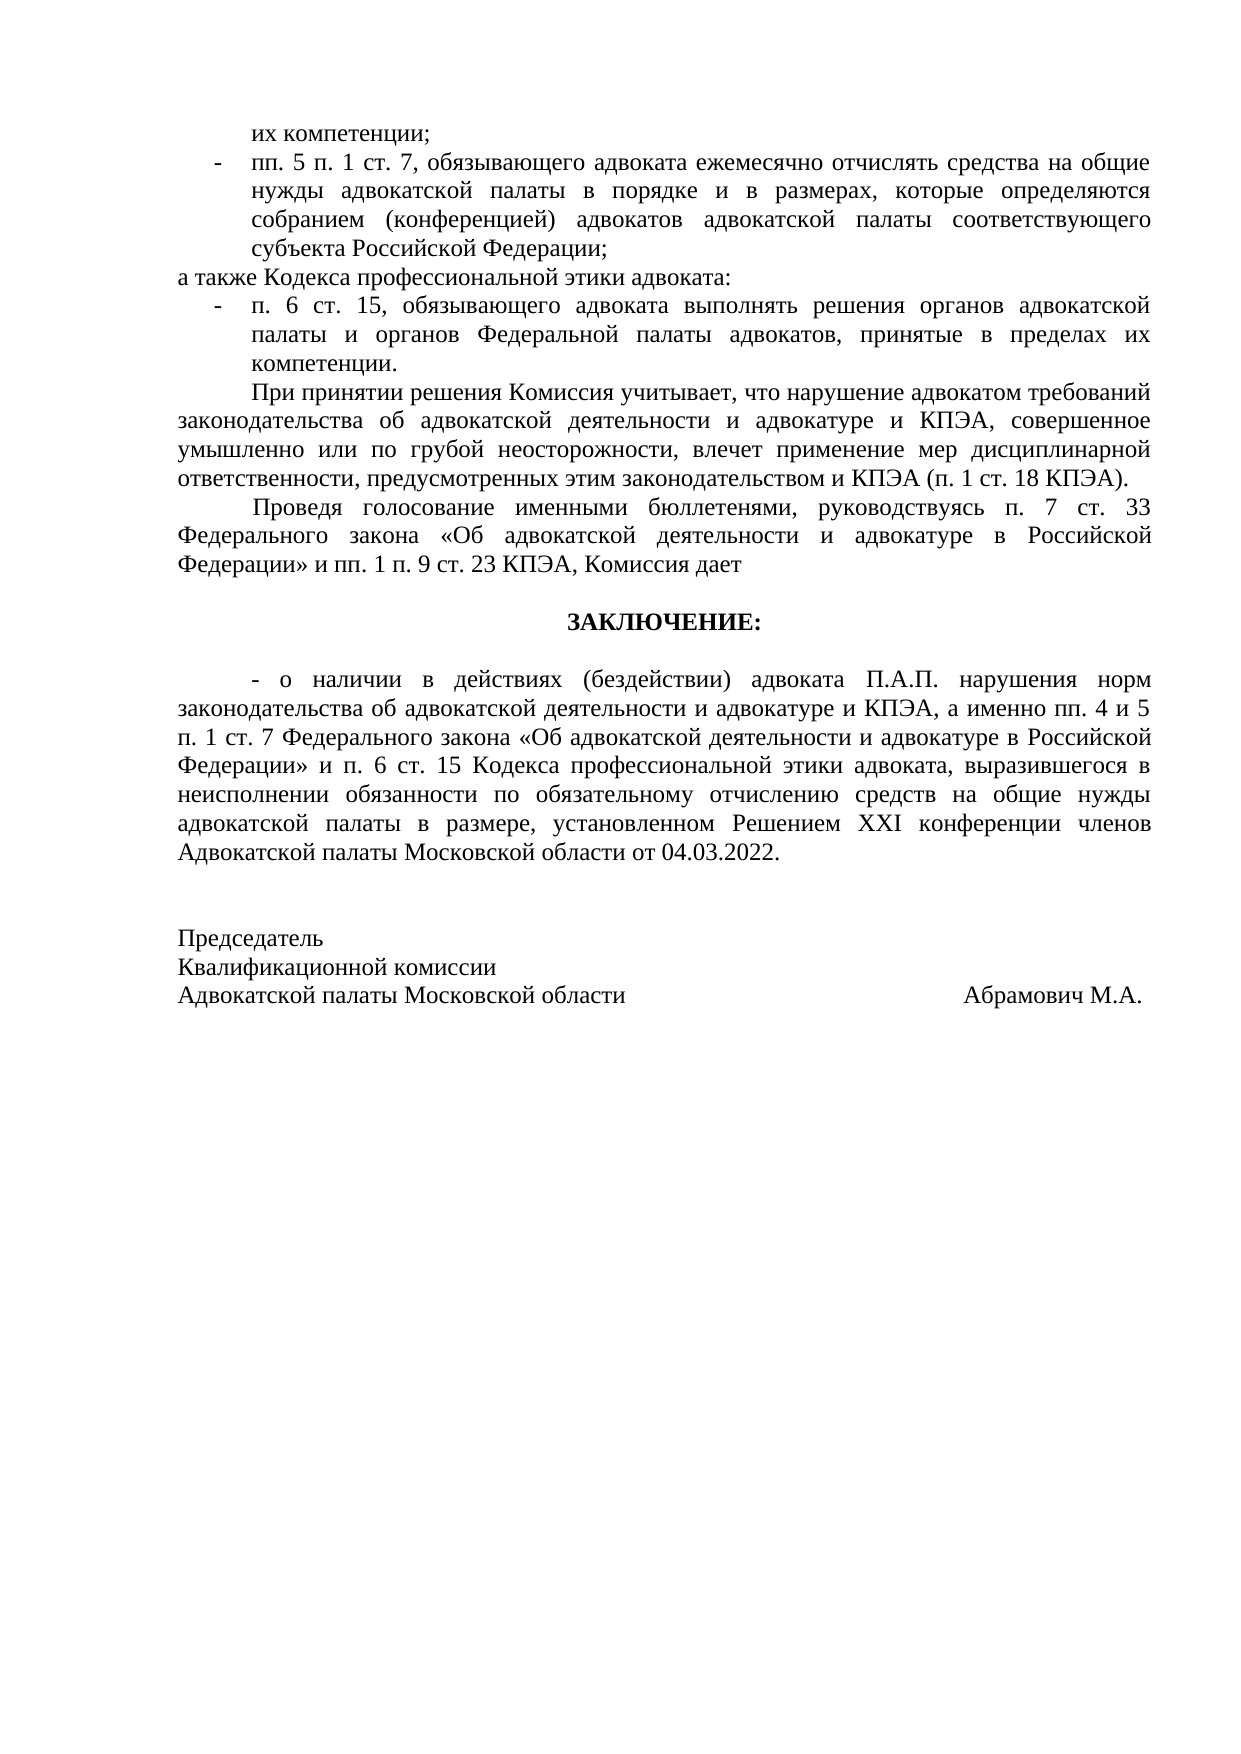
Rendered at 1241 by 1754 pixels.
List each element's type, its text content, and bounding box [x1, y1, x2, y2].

text Проведя голосование именными бюллетенями, руководствуясь п. 7 ст. 33 Федерального закона «Об адвокатской деятельности и адвокатуре в Российской Федерации» и пп. 1 п. 9 ст. 23 КПЭА, Комиссия дает [177, 492, 1152, 578]
text При принятии решения Комиссия учитывает, что нарушение адвокатом требований законодательства об адвокатской деятельности и адвокатуре и КПЭА, совершенное умышленно или по грубой неосторожности, влечет применение мер дисциплинарной ответственности, предусмотренных этим законодательством и КПЭА (п. 1 ст. 18 КПЭА). [177, 377, 1152, 492]
text Председатель [177, 923, 1152, 952]
text Адвокатской палаты Московской области Абрамович М.А. [177, 981, 1152, 1009]
text Квалификационной комиссии [177, 952, 1152, 981]
list пп. 5 п. 1 ст. 7, обязывающего адвоката ежемесячно отчислять средства на общие нужды адвокатской палаты в порядке и в размерах, которые определяются собранием (конференцией) адвокатов адвокатской палаты соответствующего субъекта Российской Федерации; [213, 147, 1152, 262]
list п. 6 ст. 15, обязывающего адвоката выполнять решения органов адвокатской палаты и органов Федеральной палаты адвокатов, принятые в пределах их компетенции. [213, 291, 1152, 377]
text ЗАКЛЮЧЕНИЕ: [177, 607, 1152, 636]
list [213, 118, 1152, 147]
text - о наличии в действиях (бездействии) адвоката П.А.П. нарушения норм законодательства об адвокатской деятельности и адвокатуре и КПЭА, а именно пп. 4 и 5 п. 1 ст. 7 Федерального закона «Об адвокатской деятельности и адвокатуре в Российской Федерации» и п. 6 ст. 15 Кодекса профессиональной этики адвоката, выразившегося в неисполнении обязанности по обязательному отчислению средств на общие нужды адвокатской палаты в размере, установленном Решением XXI конференции членов Адвокатской палаты Московской области от 04.03.2022. [177, 664, 1152, 866]
text а также Кодекса профессиональной этики адвоката: [177, 262, 1152, 291]
